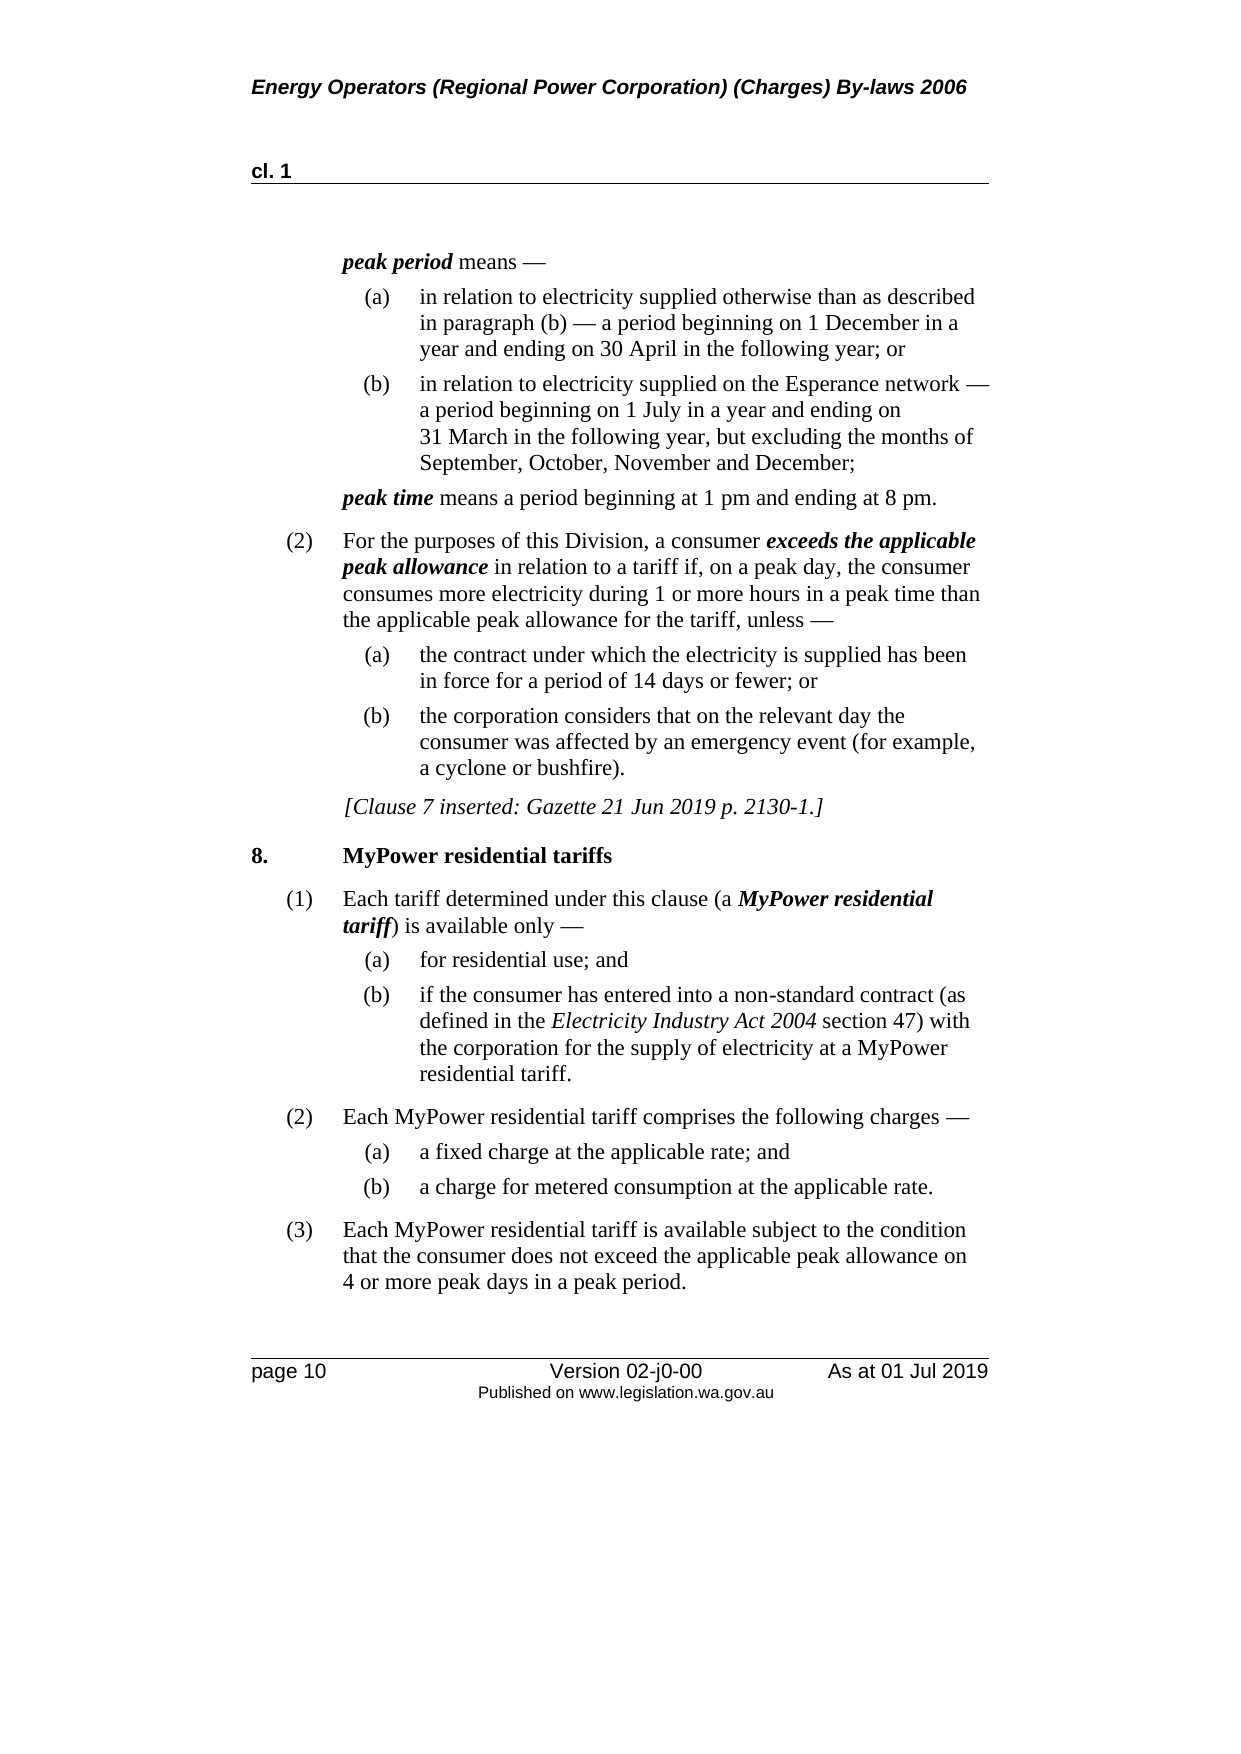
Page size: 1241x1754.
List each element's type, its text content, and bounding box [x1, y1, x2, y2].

text (2) Each MyPower residential tariff comprises the following charges — [251, 1103, 989, 1130]
text (a) in relation to electricity supplied otherwise than as described in paragraph (b) — a period beginning on 1 December in a year and ending on 30 April in the following year; or [251, 283, 989, 362]
text (a) for residential use; and [251, 947, 989, 973]
text (b) in relation to electricity supplied on the Esperance network — a period beginning on 1 July in a year and ending on 31 March in the following year, but excluding the months of September, October, November and December; [251, 370, 989, 476]
text (b) if the consumer has entered into a non-standard contract (as defined in the Electricity Industry Act 2004 section 47) with the corporation for the supply of electricity at a MyPower residential tariff. [251, 981, 989, 1087]
subtitle 8. MyPower residential tariffs [251, 842, 989, 869]
text (2) For the purposes of this Division, a consumer exceeds the applicable peak allowance in relation to a tariff if, on a peak day, the consumer consumes more electricity during 1 or more hours in a peak time than the applicable peak allowance for the tariff, unless — [251, 527, 989, 632]
text peak period means — [251, 248, 989, 274]
text (3) Each MyPower residential tariff is available subject to the condition that the consumer does not exceed the applicable peak allowance on 4 or more peak days in a peak period. [251, 1216, 989, 1295]
text (a) the contract under which the electricity is supplied has been in force for a period of 14 days or fewer; or [251, 641, 989, 693]
text peak time means a period beginning at 1 pm and ending at 8 pm. [251, 484, 989, 510]
text (1) Each tariff determined under this clause (a MyPower residential tariff) is available only — [251, 886, 989, 938]
text (b) the corporation considers that on the relevant day the consumer was affected by an emergency event (for example, a cyclone or bushfire). [251, 702, 989, 781]
text [Clause 7 inserted: Gazette 21 Jun 2019 p. 2130-1.] [251, 793, 989, 819]
text (b) a charge for metered consumption at the applicable rate. [251, 1173, 989, 1199]
text (a) a fixed charge at the applicable rate; and [251, 1138, 989, 1164]
